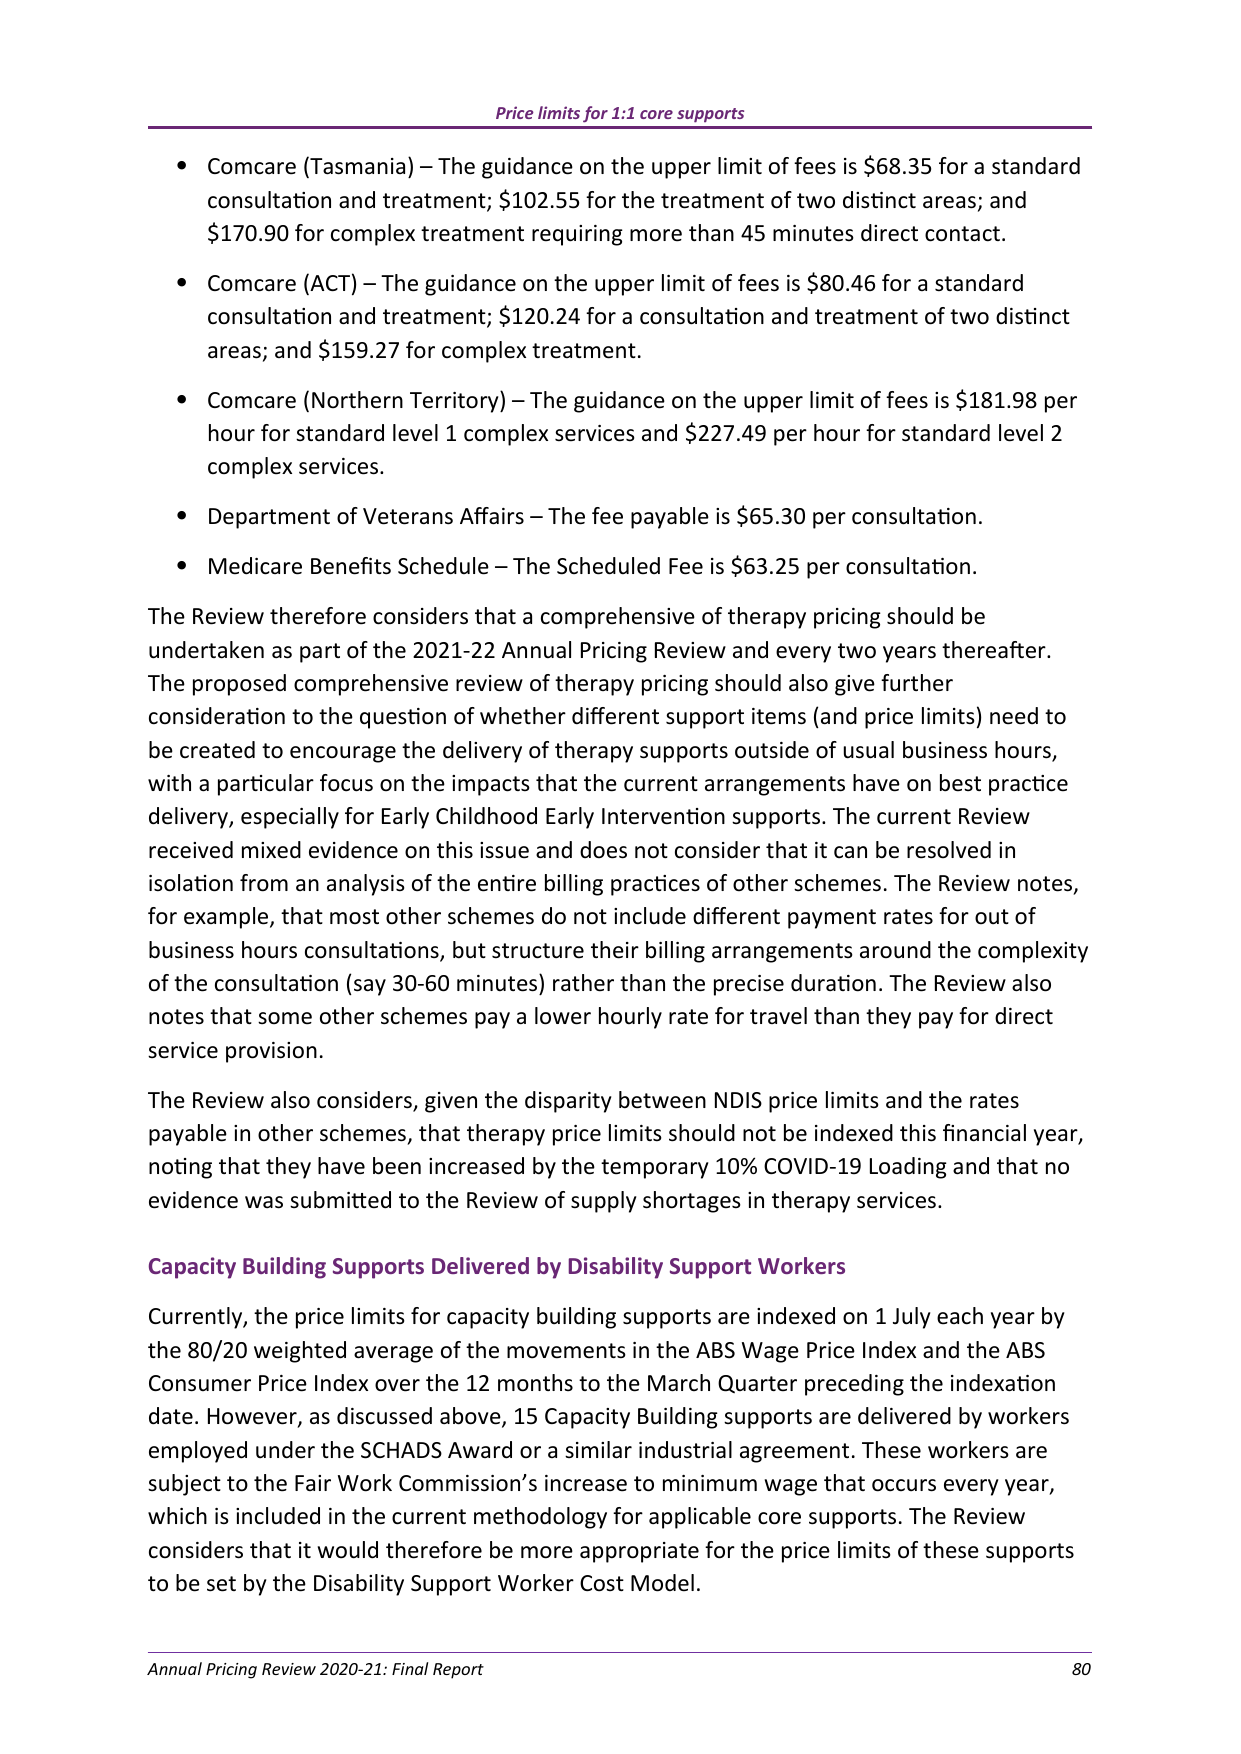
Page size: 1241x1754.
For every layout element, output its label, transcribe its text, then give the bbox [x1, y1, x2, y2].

text Comcare (Northern Territory) – The guidance on the upper limit of fees is $181.98 per hour for standard level 1 complex services and $227.49 per hour for standard level 2 complex services. [177, 381, 1092, 481]
text The Review therefore considers that a comprehensive of therapy pricing should be undertaken as part of the 2021-22 Annual Pricing Review and every two years thereafter. The proposed comprehensive review of therapy pricing should also give further consideration to the question of whether different support items (and price limits) need to be created to encourage the delivery of therapy supports outside of usual business hours, with a particular focus on the impacts that the current arrangements have on best practice delivery, especially for Early Childhood Early Intervention supports. The current Review received mixed evidence on this issue and does not consider that it can be resolved in isolation from an analysis of the entire billing practices of other schemes. The Review notes, for example, that most other schemes do not include different payment rates for out of business hours consultations, but structure their billing arrangements around the complexity of the consultation (say 30-60 minutes) rather than the precise duration. The Review also notes that some other schemes pay a lower hourly rate for travel than they pay for direct service provision. [148, 598, 1092, 1064]
text Medicare Benefits Schedule – The Scheduled Fee is $63.25 per consultation. [177, 548, 1092, 581]
text Comcare (Tasmania) – The guidance on the upper limit of fees is $68.35 for a standard consultation and treatment; $102.55 for the treatment of two distinct areas; and $170.90 for complex treatment requiring more than 45 minutes direct contact. [177, 148, 1092, 248]
text Department of Veterans Affairs – The fee payable is $65.30 per consultation. [177, 498, 1092, 531]
text Currently, the price limits for capacity building supports are indexed on 1 July each year by the 80/20 weighted average of the movements in the ABS Wage Price Index and the ABS Consumer Price Index over the 12 months to the March Quarter preceding the indexation date. However, as discussed above, 15 Capacity Building supports are delivered by workers employed under the SCHADS Award or a similar industrial agreement. These workers are subject to the Fair Work Commission’s increase to minimum wage that occurs every year, which is included in the current methodology for applicable core supports. The Review considers that it would therefore be more appropriate for the price limits of these supports to be set by the Disability Support Worker Cost Model. [148, 1298, 1092, 1598]
subtitle Capacity Building Supports Delivered by Disability Support Workers [148, 1248, 1092, 1281]
text Comcare (ACT) – The guidance on the upper limit of fees is $80.46 for a standard consultation and treatment; $120.24 for a consultation and treatment of two distinct areas; and $159.27 for complex treatment. [177, 264, 1092, 364]
text The Review also considers, given the disparity between NDIS price limits and the rates payable in other schemes, that therapy price limits should not be indexed this financial year, noting that they have been increased by the temporary 10% COVID-19 Loading and that no evidence was submitted to the Review of supply shortages in therapy services. [148, 1081, 1092, 1214]
